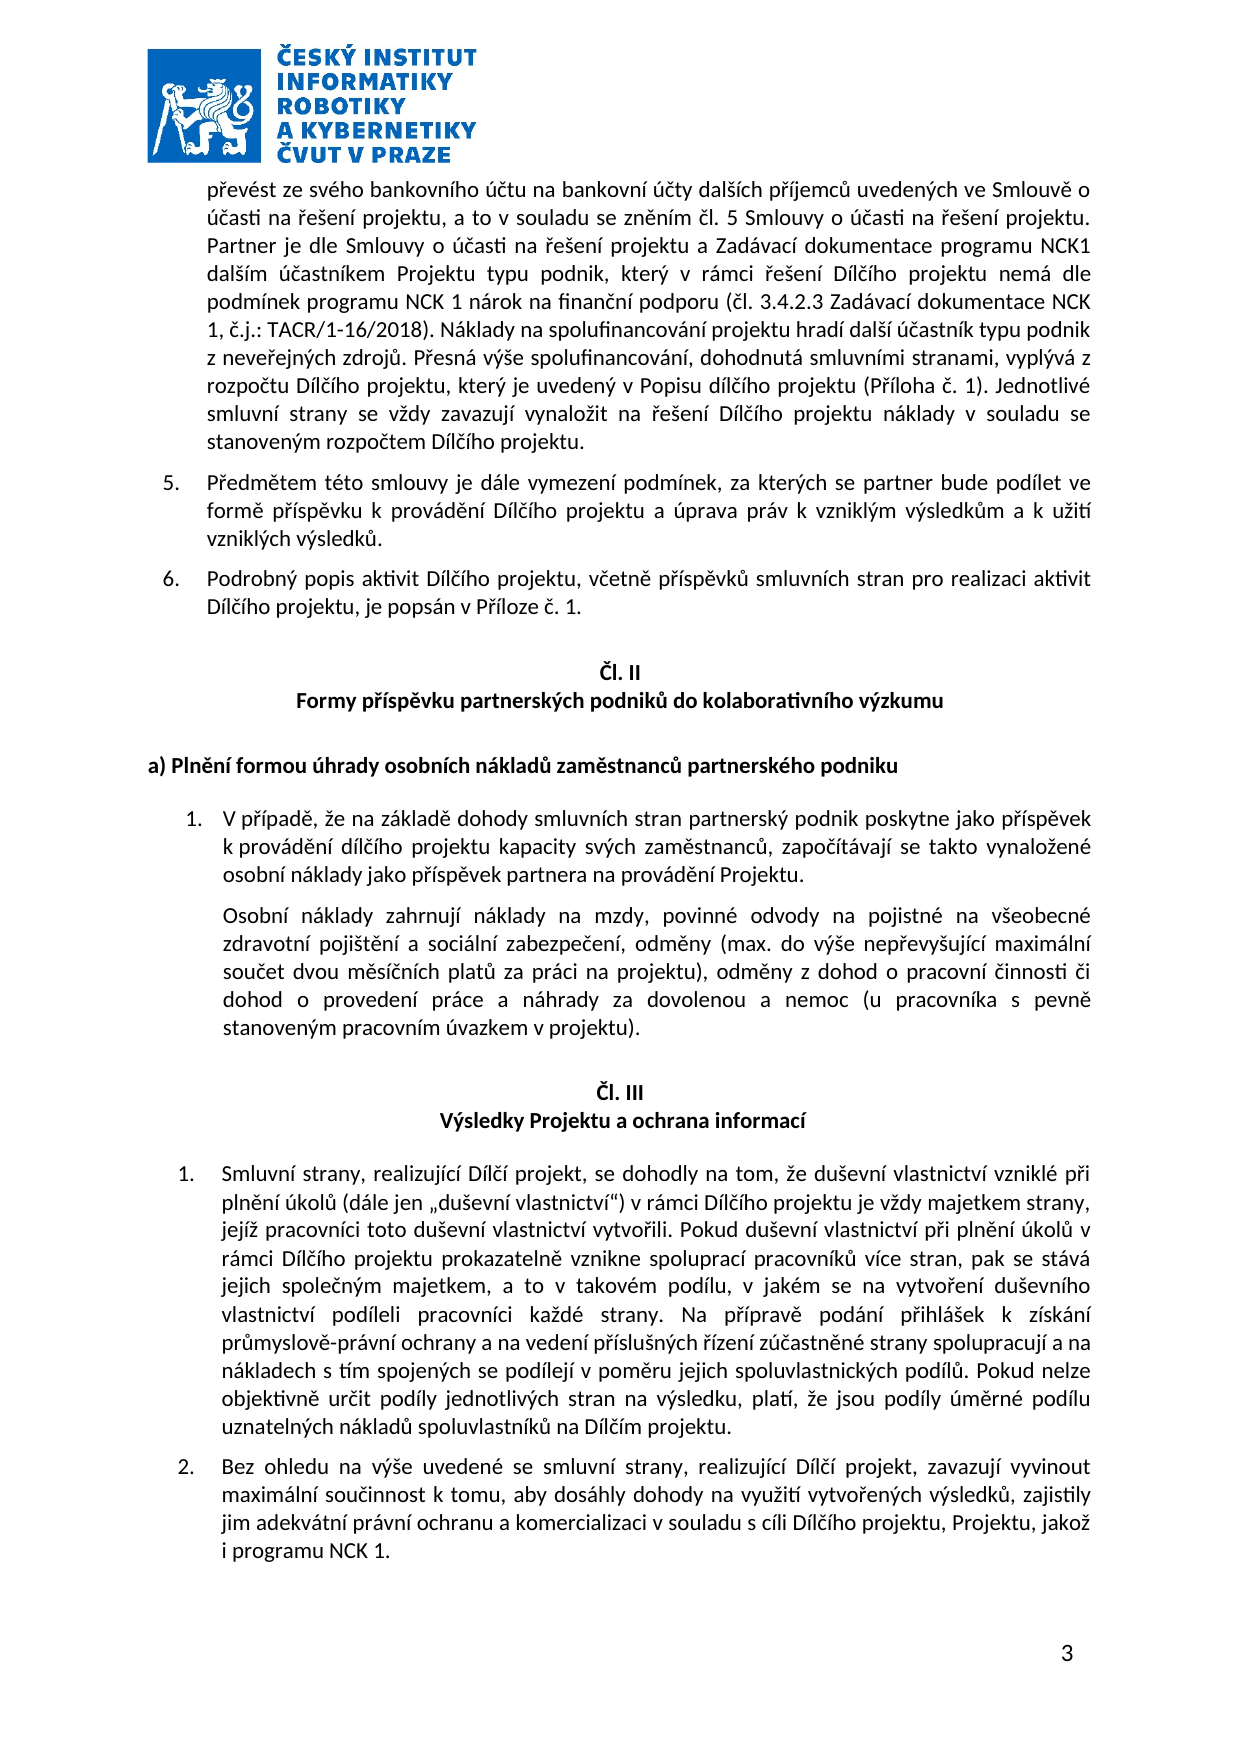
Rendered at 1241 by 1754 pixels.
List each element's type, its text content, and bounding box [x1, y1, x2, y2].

subtitle Čl. III Výsledky Projektu a ochrana informací [148, 1078, 1093, 1134]
picture [147, 44, 477, 163]
subtitle a) Plnění formou úhrady osobních nákladů zaměstnanců partnerského podniku [148, 751, 1093, 779]
subtitle Čl. II Formy příspěvku partnerských podniků do kolaborativního výzkumu [148, 658, 1093, 714]
list Předmětem této smlouvy je dále vymezení podmínek, za kterých se partner bude podílet ve formě příspěvku k provádění Dílčího projektu a úprava práv k vzniklým výsledkům a k užití vzniklých výsledků. [162, 468, 1093, 552]
subtitle Bez ohledu na výše uvedené se smluvní strany, realizující Dílčí projekt, zavazují vyvinout maximální součinnost k tomu, aby dosáhly dohody na využití vytvořených výsledků, zajistily jim adekvátní právní ochranu a komercializaci v souladu s cíli Dílčího projektu, Projektu, jakož i programu NCK 1. [177, 1452, 1093, 1564]
list V případě, že na základě dohody smluvních stran partnerský podnik poskytne jako příspěvek k provádění dílčího projektu kapacity svých zaměstnanců, započítávají se takto vynaložené osobní náklady jako příspěvek partnera na provádění Projektu. [185, 804, 1093, 888]
text Osobní náklady zahrnují náklady na mzdy, povinné odvody na pojistné na všeobecné zdravotní pojištění a sociální zabezpečení, odměny (max. do výše nepřevyšující maximální součet dvou měsíčních platů za práci na projektu), odměny z dohod o pracovní činnosti či dohod o provedení práce a náhrady za dovolenou a nemoc (u pracovníka s pevně stanoveným pracovním úvazkem v projektu). [223, 901, 1093, 1041]
subtitle Smluvní strany, realizující Dílčí projekt, se dohodly na tom, že duševní vlastnictví vzniklé při plnění úkolů (dále jen „duševní vlastnictví“) v rámci Dílčího projektu je vždy majetkem strany, jejíž pracovníci toto duševní vlastnictví vytvořili. Pokud duševní vlastnictví při plnění úkolů v rámci Dílčího projektu prokazatelně vznikne spoluprací pracovníků více stran, pak se stává jejich společným majetkem, a to v takovém podílu, v jakém se na vytvoření duševního vlastnictví podíleli pracovníci každé strany. Na přípravě podání přihlášek k získání průmyslově-právní ochrany a na vedení příslušných řízení zúčastněné strany spolupracují a na nákladech s tím spojených se podílejí v poměru jejich spoluvlastnických podílů. Pokud nelze objektivně určit podíly jednotlivých stran na výsledku, platí, že jsou podíly úměrné podílu uznatelných nákladů spoluvlastníků na Dílčím projektu. [177, 1159, 1093, 1440]
list Podrobný popis aktivit Dílčího projektu, včetně příspěvků smluvních stran pro realizaci aktivit Dílčího projektu, je popsán v Příloze č. 1. [162, 564, 1093, 620]
